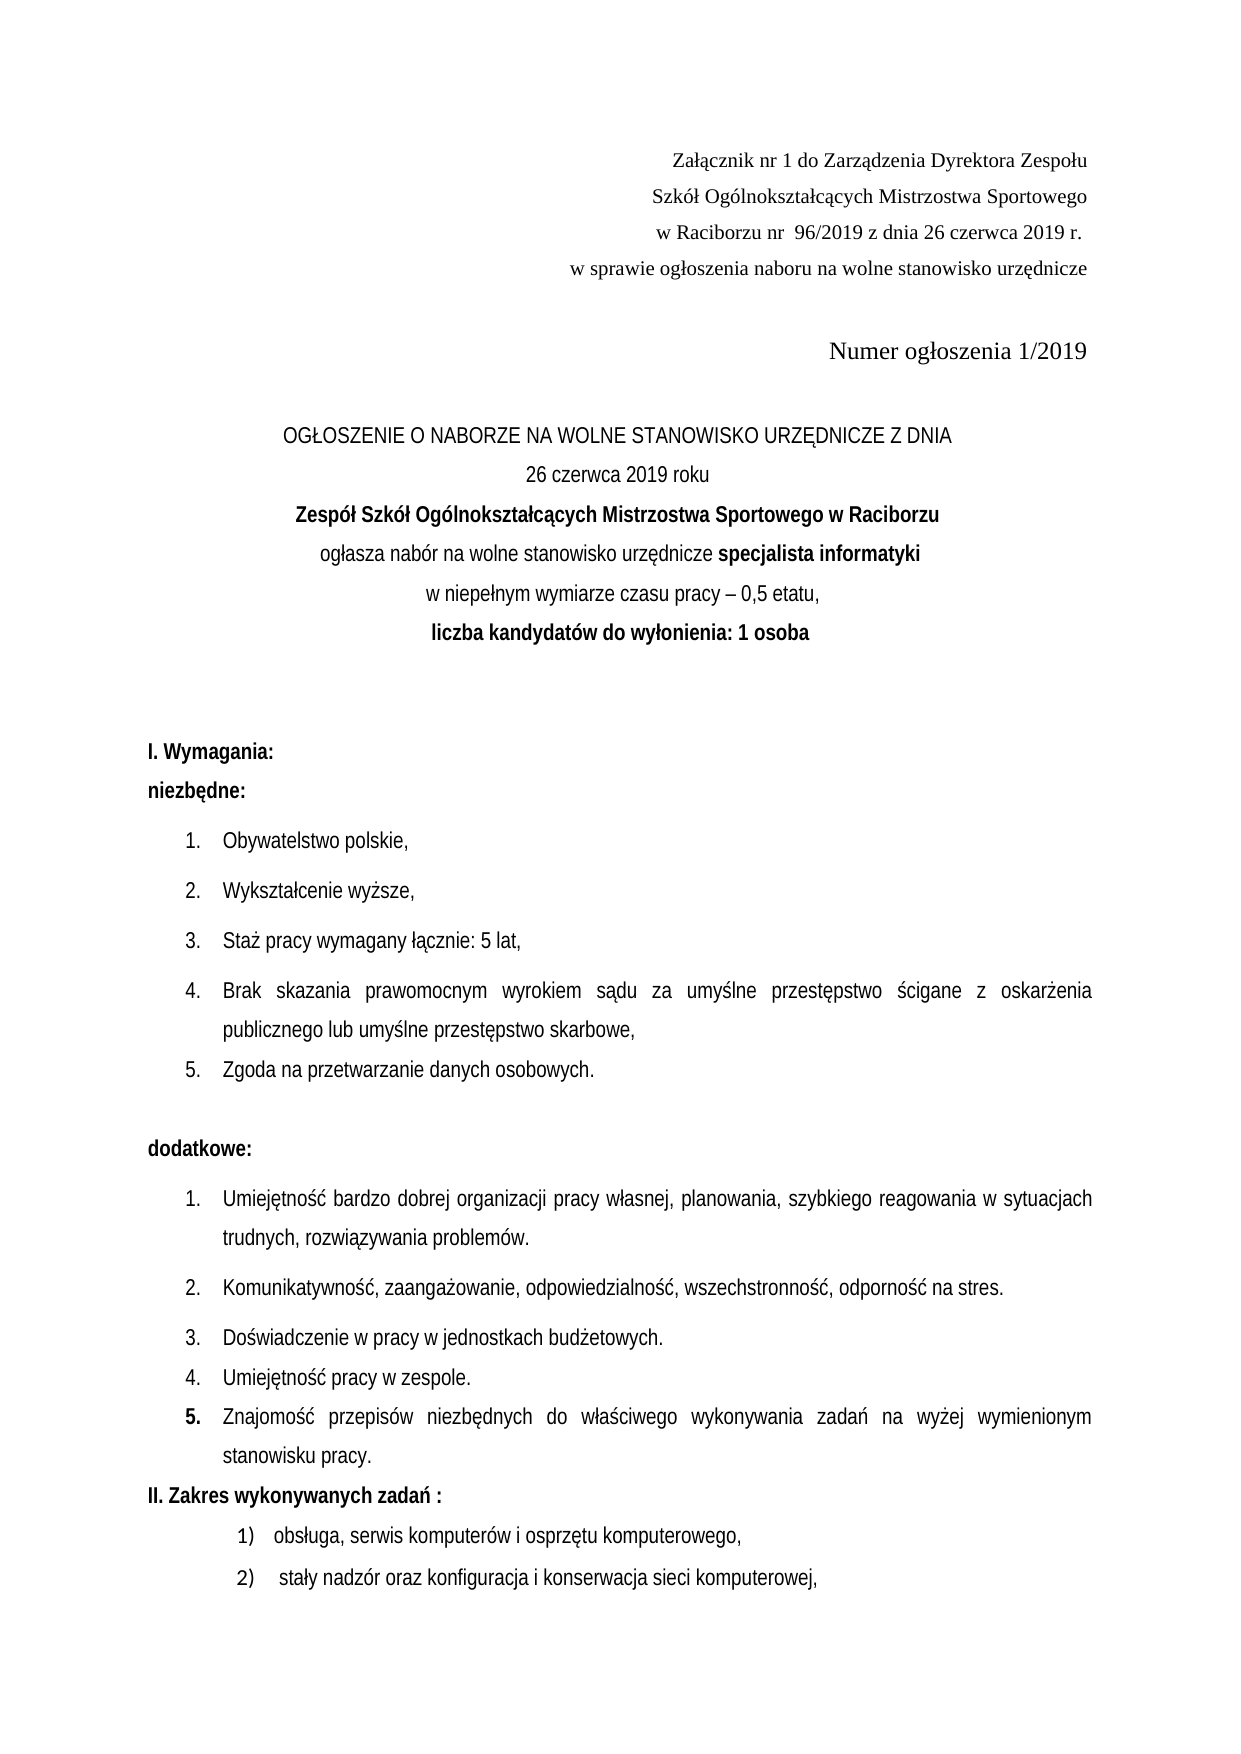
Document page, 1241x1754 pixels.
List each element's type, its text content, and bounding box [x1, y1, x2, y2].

list Zgoda na przetwarzanie danych osobowych. [185, 1056, 1093, 1082]
text dodatkowe: [148, 1135, 1093, 1161]
list Znajomość przepisów niezbędnych do właściwego wykonywania zadań na wyżej wymienionym stanowisku pracy. [185, 1403, 1093, 1469]
text niezbędne: [148, 777, 1093, 804]
list Doświadczenie w pracy w jednostkach budżetowych. [185, 1324, 1093, 1350]
text liczba kandydatów do wyłonienia: 1 osoba [148, 619, 1093, 646]
list Wykształcenie wyższe, [185, 877, 1093, 903]
text Załącznik nr 1 do Zarządzenia Dyrektora Zespołu Szkół Ogólnokształcących Mistrzostwa Sportowego w Raciborzu nr 96/2019 z dnia 26 czerwca 2019 r. w sprawie ogłoszenia naboru na wolne stanowisko urzędnicze [148, 148, 1093, 322]
text I. Wymagania: [148, 738, 1093, 764]
list Umiejętność bardzo dobrej organizacji pracy własnej, planowania, szybkiego reagowania w sytuacjach trudnych, rozwiązywania problemów. [185, 1185, 1093, 1251]
text OGŁOSZENIE O NABORZE NA WOLNE STANOWISKO URZĘDNICZE Z DNIA 26 czerwca 2019 roku Zespół Szkół Ogólnokształcących Mistrzostwa Sportowego w Raciborzu ogłasza nabór na wolne stanowisko urzędnicze specjalista informatyki w niepełnym wymiarze czasu pracy – 0,5 etatu, [148, 422, 1093, 606]
list obsługa, serwis komputerów i osprzętu komputerowego, [236, 1521, 1093, 1549]
list Brak skazania prawomocnym wyrokiem sądu za umyślne przestępstwo ścigane z oskarżenia publicznego lub umyślne przestępstwo skarbowe, [185, 977, 1093, 1043]
list Obywatelstwo polskie, [185, 827, 1093, 853]
text II. Zakres wykonywanych zadań : [148, 1482, 1093, 1508]
list stały nadzór oraz konfiguracja i konserwacja sieci komputerowej, [236, 1563, 1093, 1591]
list Komunikatywność, zaangażowanie, odpowiedzialność, wszechstronność, odporność na stres. [185, 1274, 1093, 1300]
text Numer ogłoszenia 1/2019 [148, 336, 1093, 364]
list Staż pracy wymagany łącznie: 5 lat, [185, 927, 1093, 953]
list Umiejętność pracy w zespole. [185, 1363, 1093, 1390]
